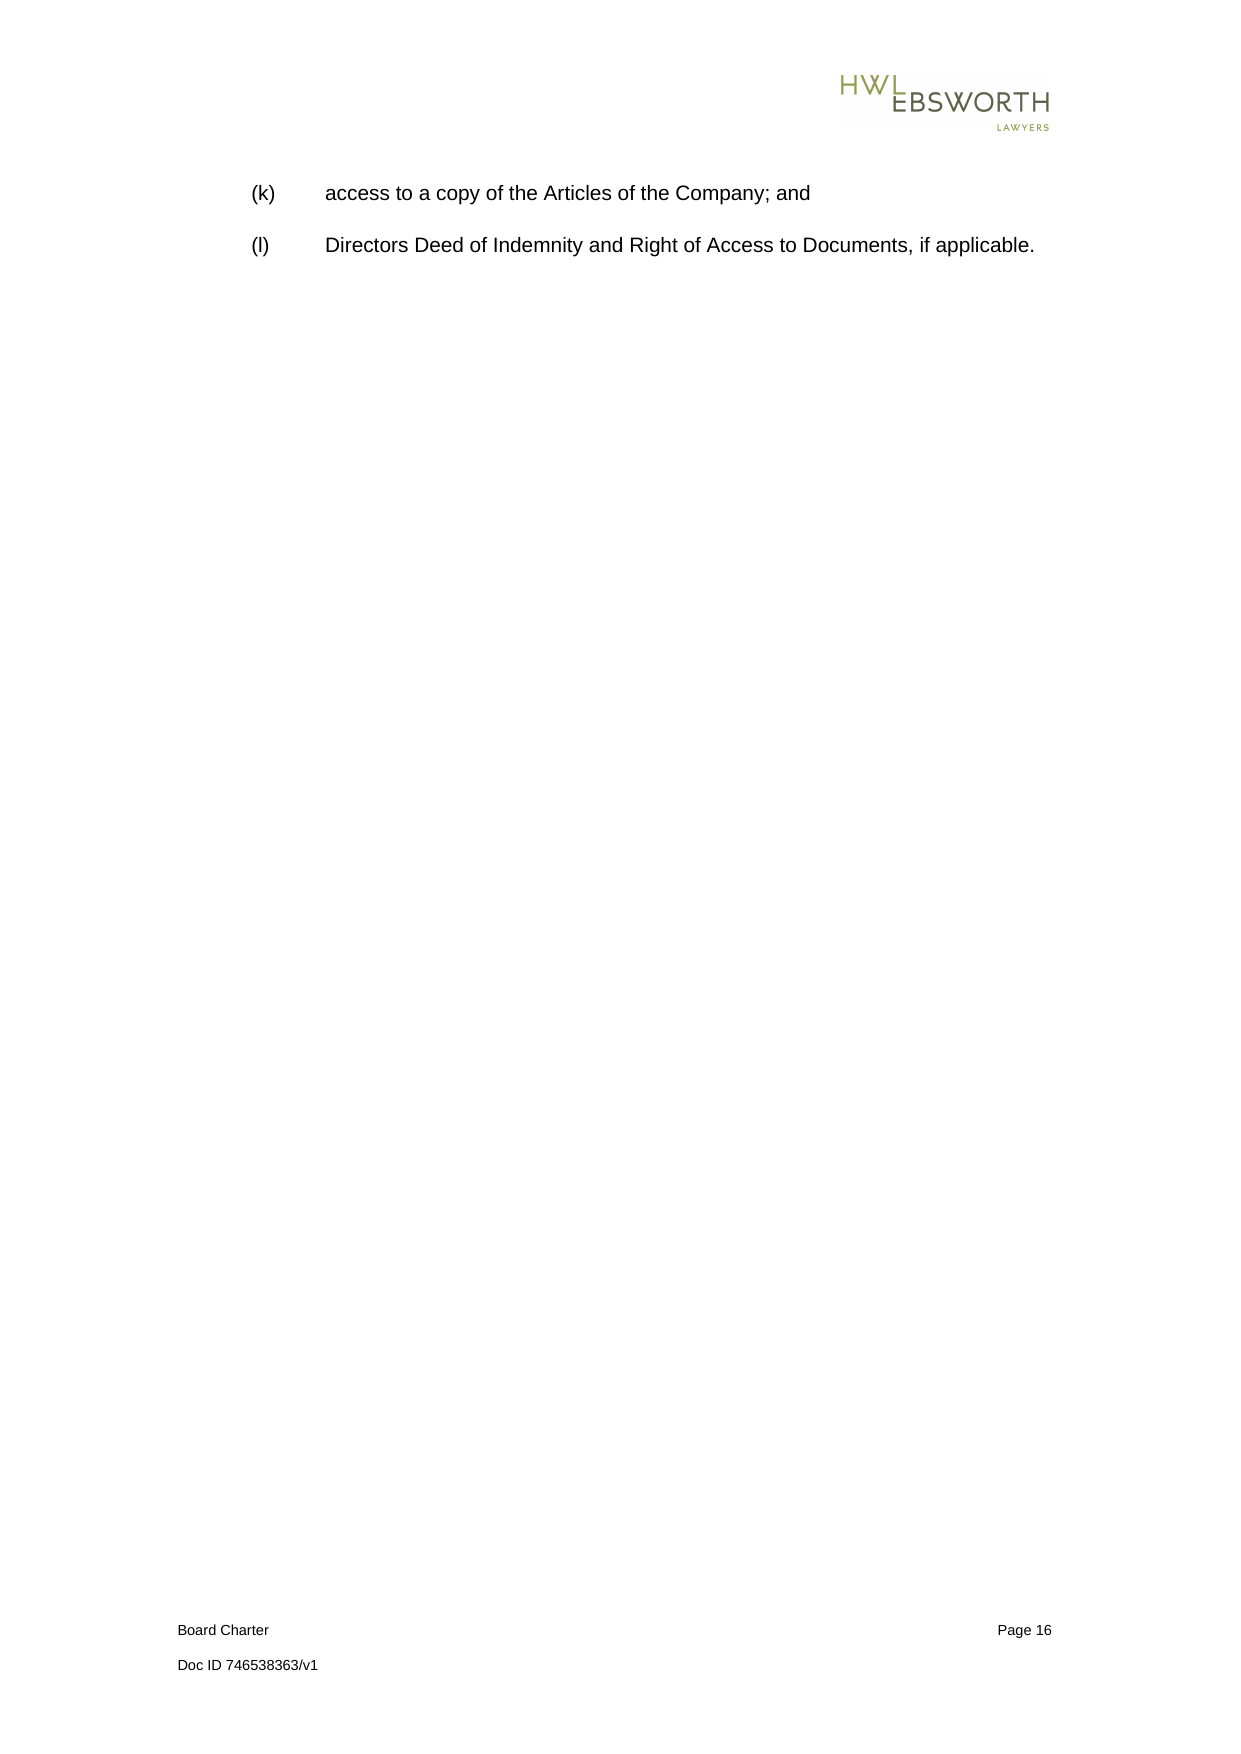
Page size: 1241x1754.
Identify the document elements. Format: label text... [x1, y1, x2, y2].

picture [839, 73, 1049, 131]
text Directors Deed of Indemnity and Right of Access to Documents, if applicable. [251, 229, 1063, 256]
text access to a copy of the Articles of the Company; and [251, 177, 1063, 204]
